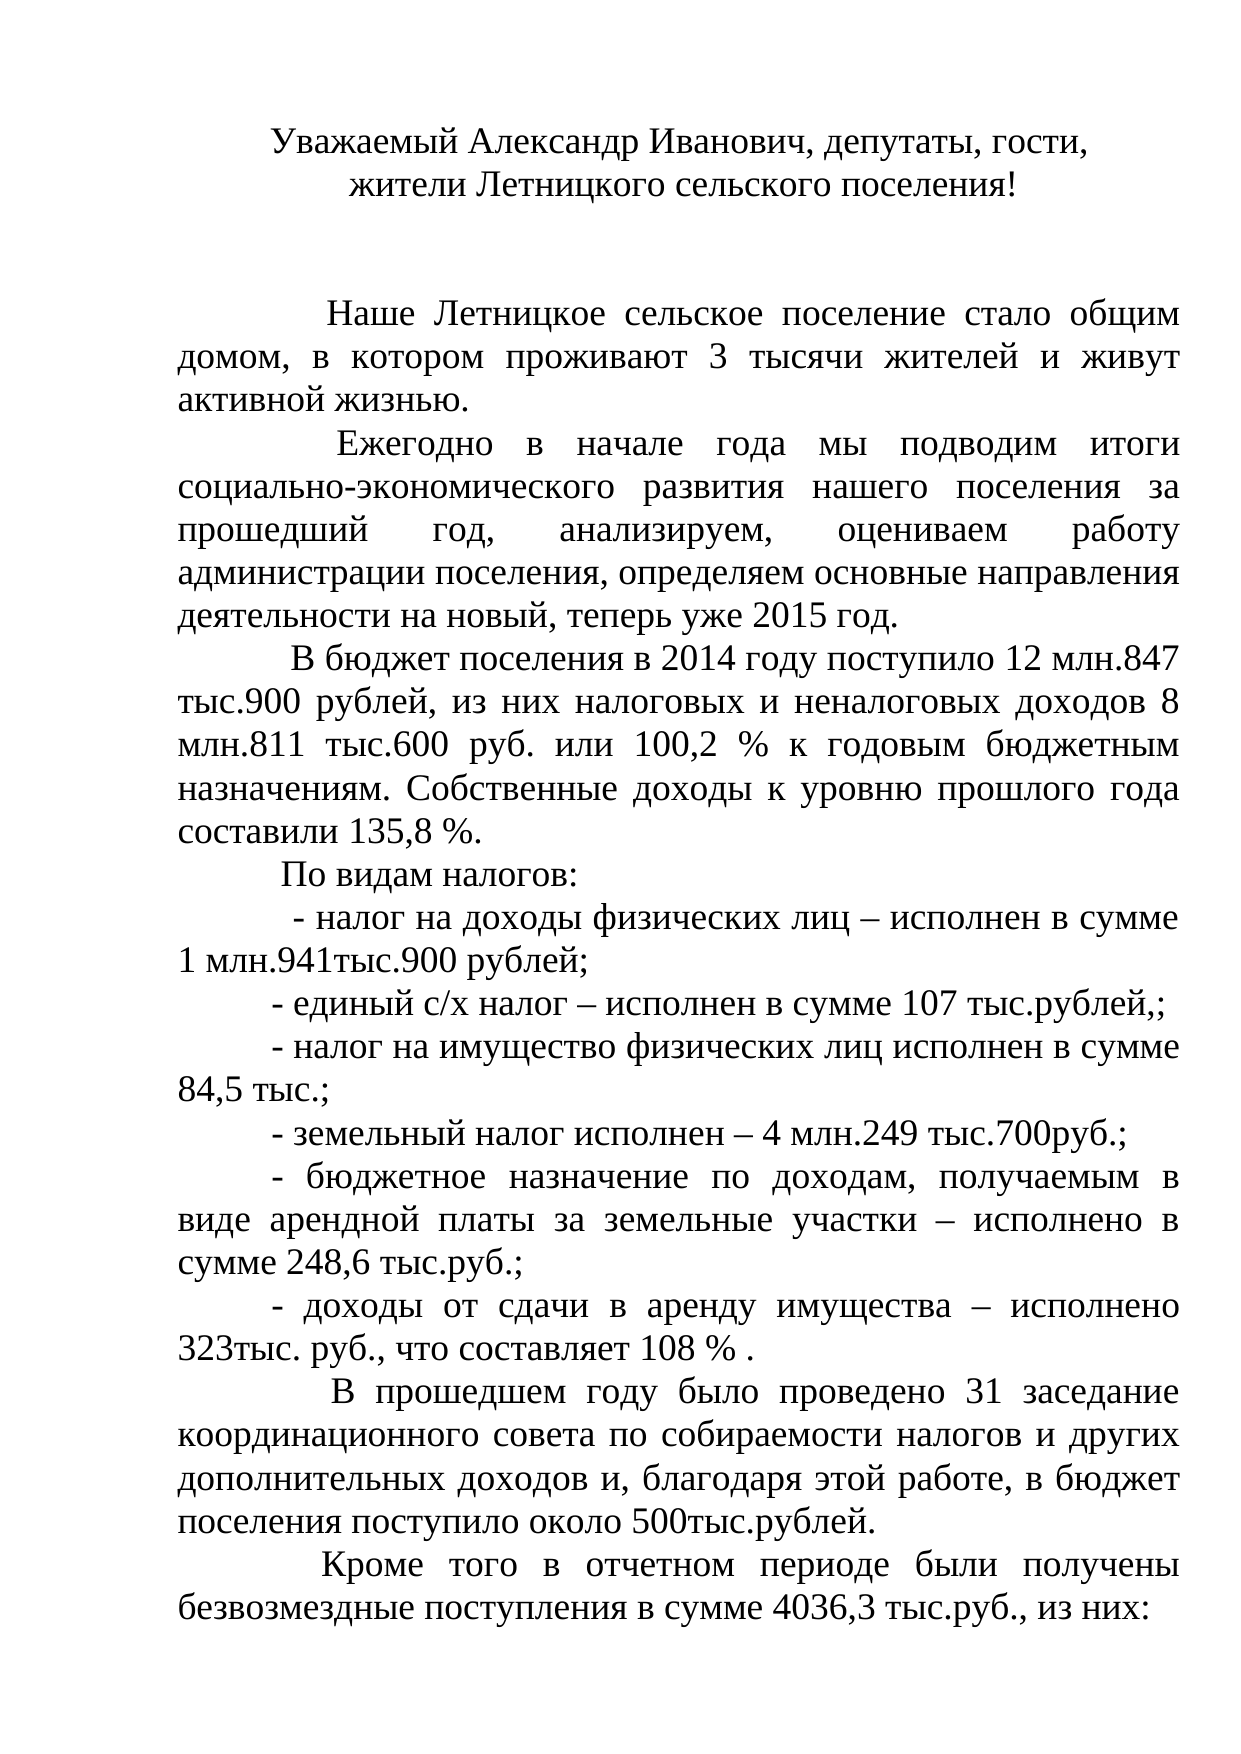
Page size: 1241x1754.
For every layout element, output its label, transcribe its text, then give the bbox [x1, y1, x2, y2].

text В прошедшем году было проведено 31 заседание координационного совета по собираемости налогов и других дополнительных доходов и, благодаря этой работе, в бюджет поселения поступило около 500тыс.рублей. [177, 1369, 1181, 1541]
text Кроме того в отчетном периоде были получены безвозмездные поступления в сумме 4036,3 тыс.руб., из них: [177, 1541, 1181, 1627]
text жители Летницкого сельского поселения! [177, 161, 1181, 204]
text - единый с/х налог – исполнен в сумме 107 тыс.рублей,; [177, 981, 1181, 1024]
text - бюджетное назначение по доходам, получаемым в виде арендной платы за земельные участки – исполнено в сумме 248,6 тыс.руб.; [177, 1153, 1181, 1282]
text Ежегодно в начале года мы подводим итоги социально-экономического развития нашего поселения за прошедший год, анализируем, оцениваем работу администрации поселения, определяем основные направления деятельности на новый, теперь уже 2015 год. [177, 420, 1181, 636]
text - налог на имущество физических лиц исполнен в сумме 84,5 тыс.; [177, 1024, 1181, 1110]
text - земельный налог исполнен – 4 млн.249 тыс.700руб.; [177, 1110, 1181, 1153]
text Наше Летницкое сельское поселение стало общим домом, в котором проживают 3 тысячи жителей и живут активной жизнью. [177, 291, 1181, 420]
text - налог на доходы физических лиц – исполнен в сумме 1 млн.941тыс.900 рублей; [177, 894, 1181, 981]
text - доходы от сдачи в аренду имущества – исполнено 323тыс. руб., что составляет 108 % . [177, 1282, 1181, 1369]
text Уважаемый Александр Иванович, депутаты, гости, [177, 118, 1181, 161]
text По видам налогов: [177, 851, 1181, 894]
text В бюджет поселения в 2014 году поступило 12 млн.847 тыс.900 рублей, из них налоговых и неналоговых доходов 8 млн.811 тыс.600 руб. или 100,2 % к годовым бюджетным назначениям. Собственные доходы к уровню прошлого года составили 135,8 %. [177, 636, 1181, 851]
